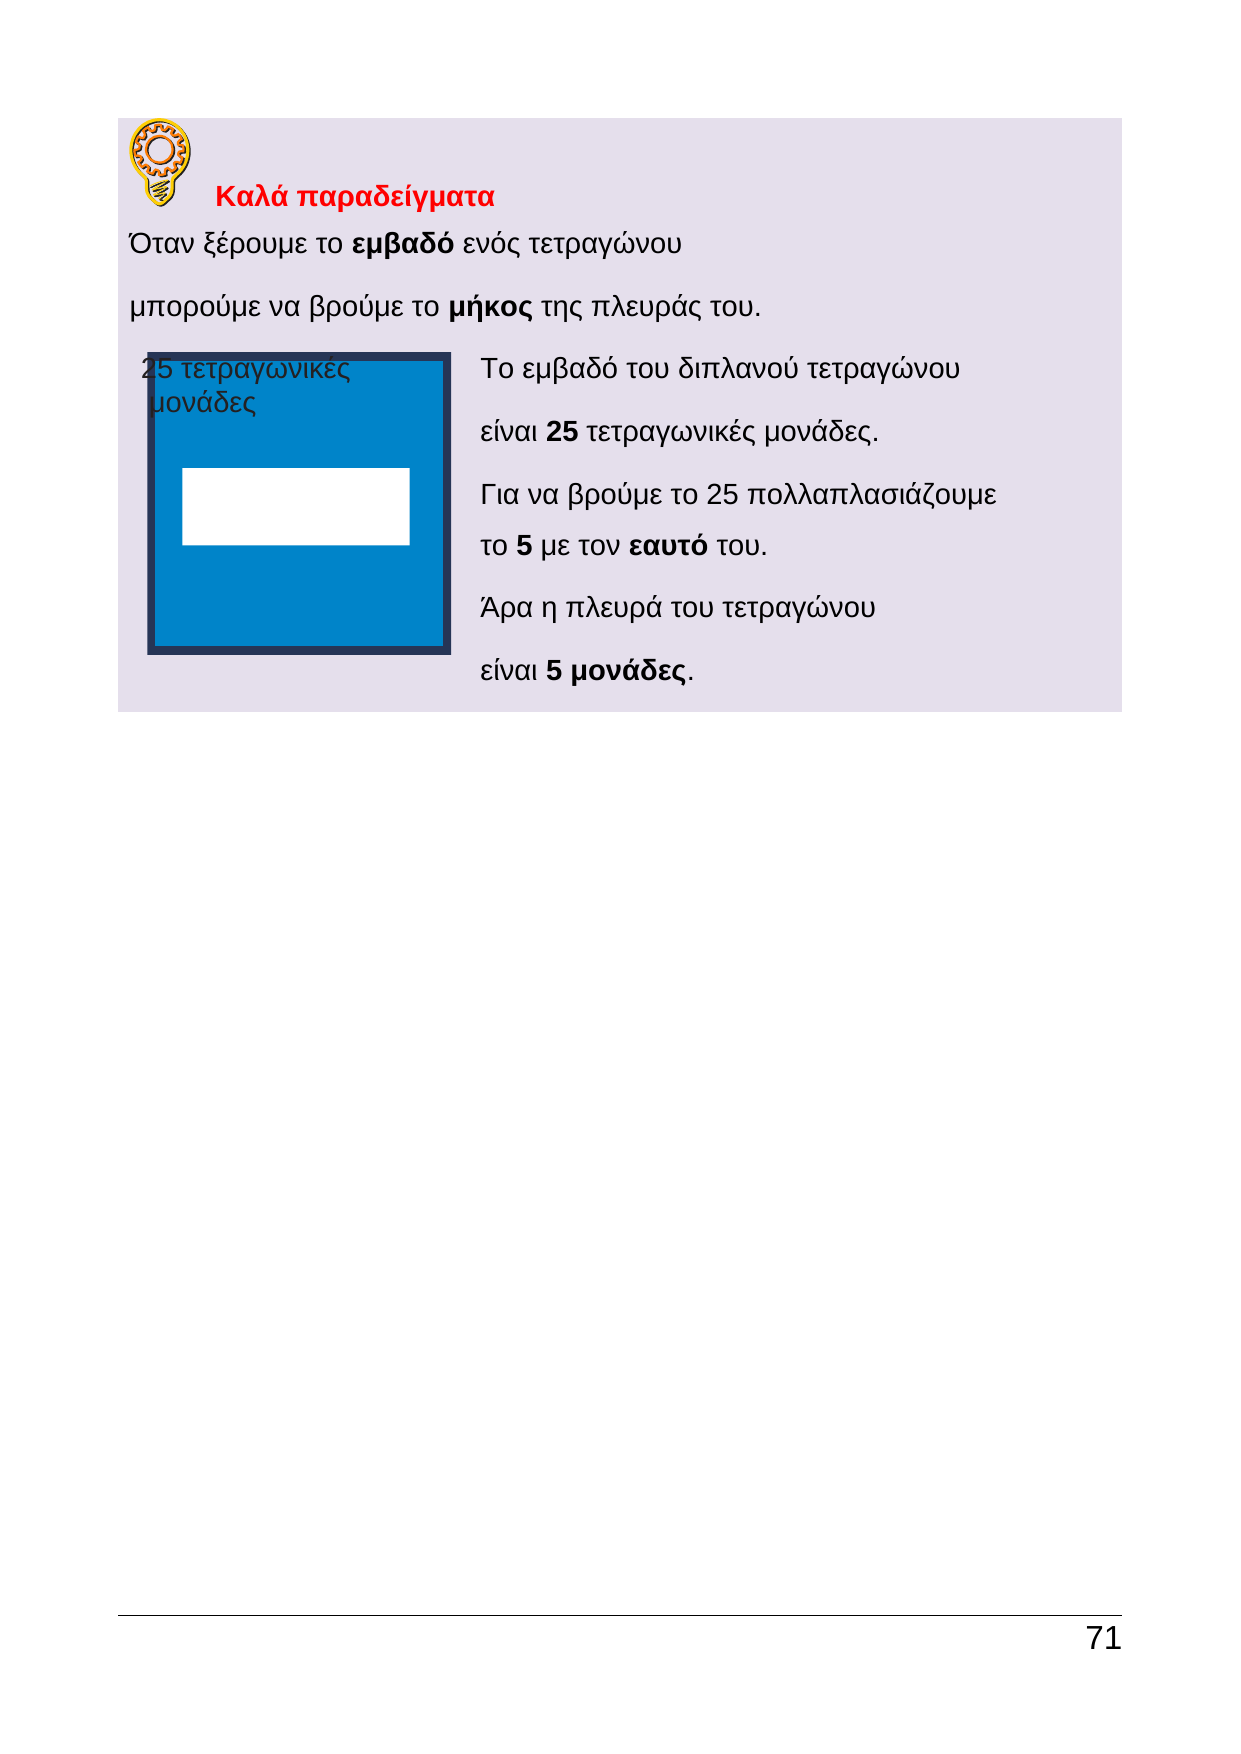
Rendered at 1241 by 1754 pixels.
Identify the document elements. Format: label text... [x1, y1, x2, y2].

table_header Καλά παραδείγματα [118, 118, 1122, 226]
table_cell Όταν ξέρουμε το εμβαδό ενός τετραγώνου μπορούμε να βρούμε το μήκος της πλευράς του. [118, 226, 1122, 712]
